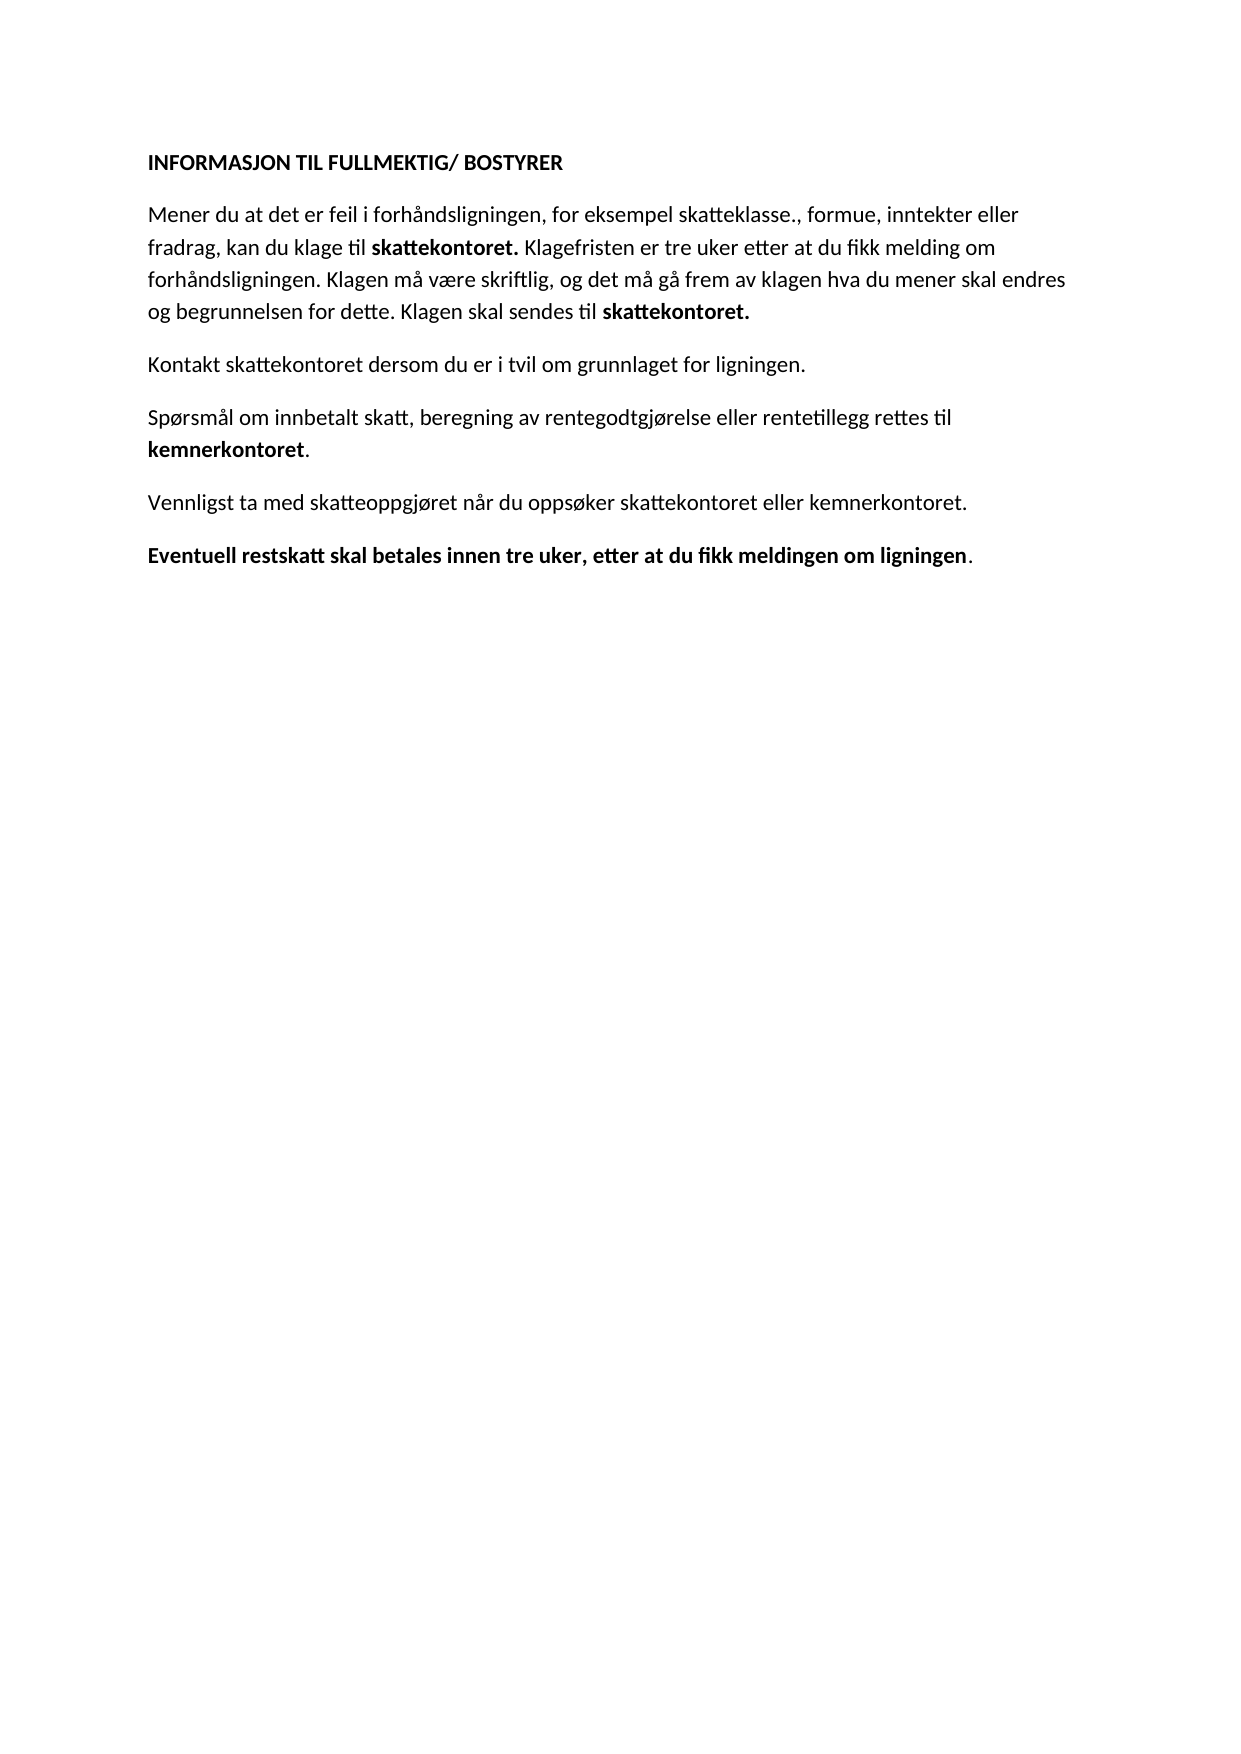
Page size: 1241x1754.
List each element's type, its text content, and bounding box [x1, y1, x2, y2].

text Vennligst ta med skatteoppgjøret når du oppsøker skattekontoret eller kemnerkontoret. [148, 488, 1093, 516]
text Eventuell restskatt skal betales innen tre uker, etter at du fikk meldingen om ligningen. [148, 541, 1093, 569]
text Mener du at det er feil i forhåndsligningen, for eksempel skatteklasse., formue, inntekter eller fradrag, kan du klage til skattekontoret. Klagefristen er tre uker etter at du fikk melding om forhåndsligningen. Klagen må være skriftlig, og det må gå frem av klagen hva du mener skal endres og begrunnelsen for dette. Klagen skal sendes til skattekontoret. [148, 201, 1093, 325]
text Kontakt skattekontoret dersom du er i tvil om grunnlaget for ligningen. [148, 350, 1093, 378]
text INFORMASJON TIL FULLMEKTIG/ BOSTYRER [148, 148, 1093, 176]
text Spørsmål om innbetalt skatt, beregning av rentegodtgjørelse eller rentetillegg rettes til kemnerkontoret. [148, 403, 1093, 463]
